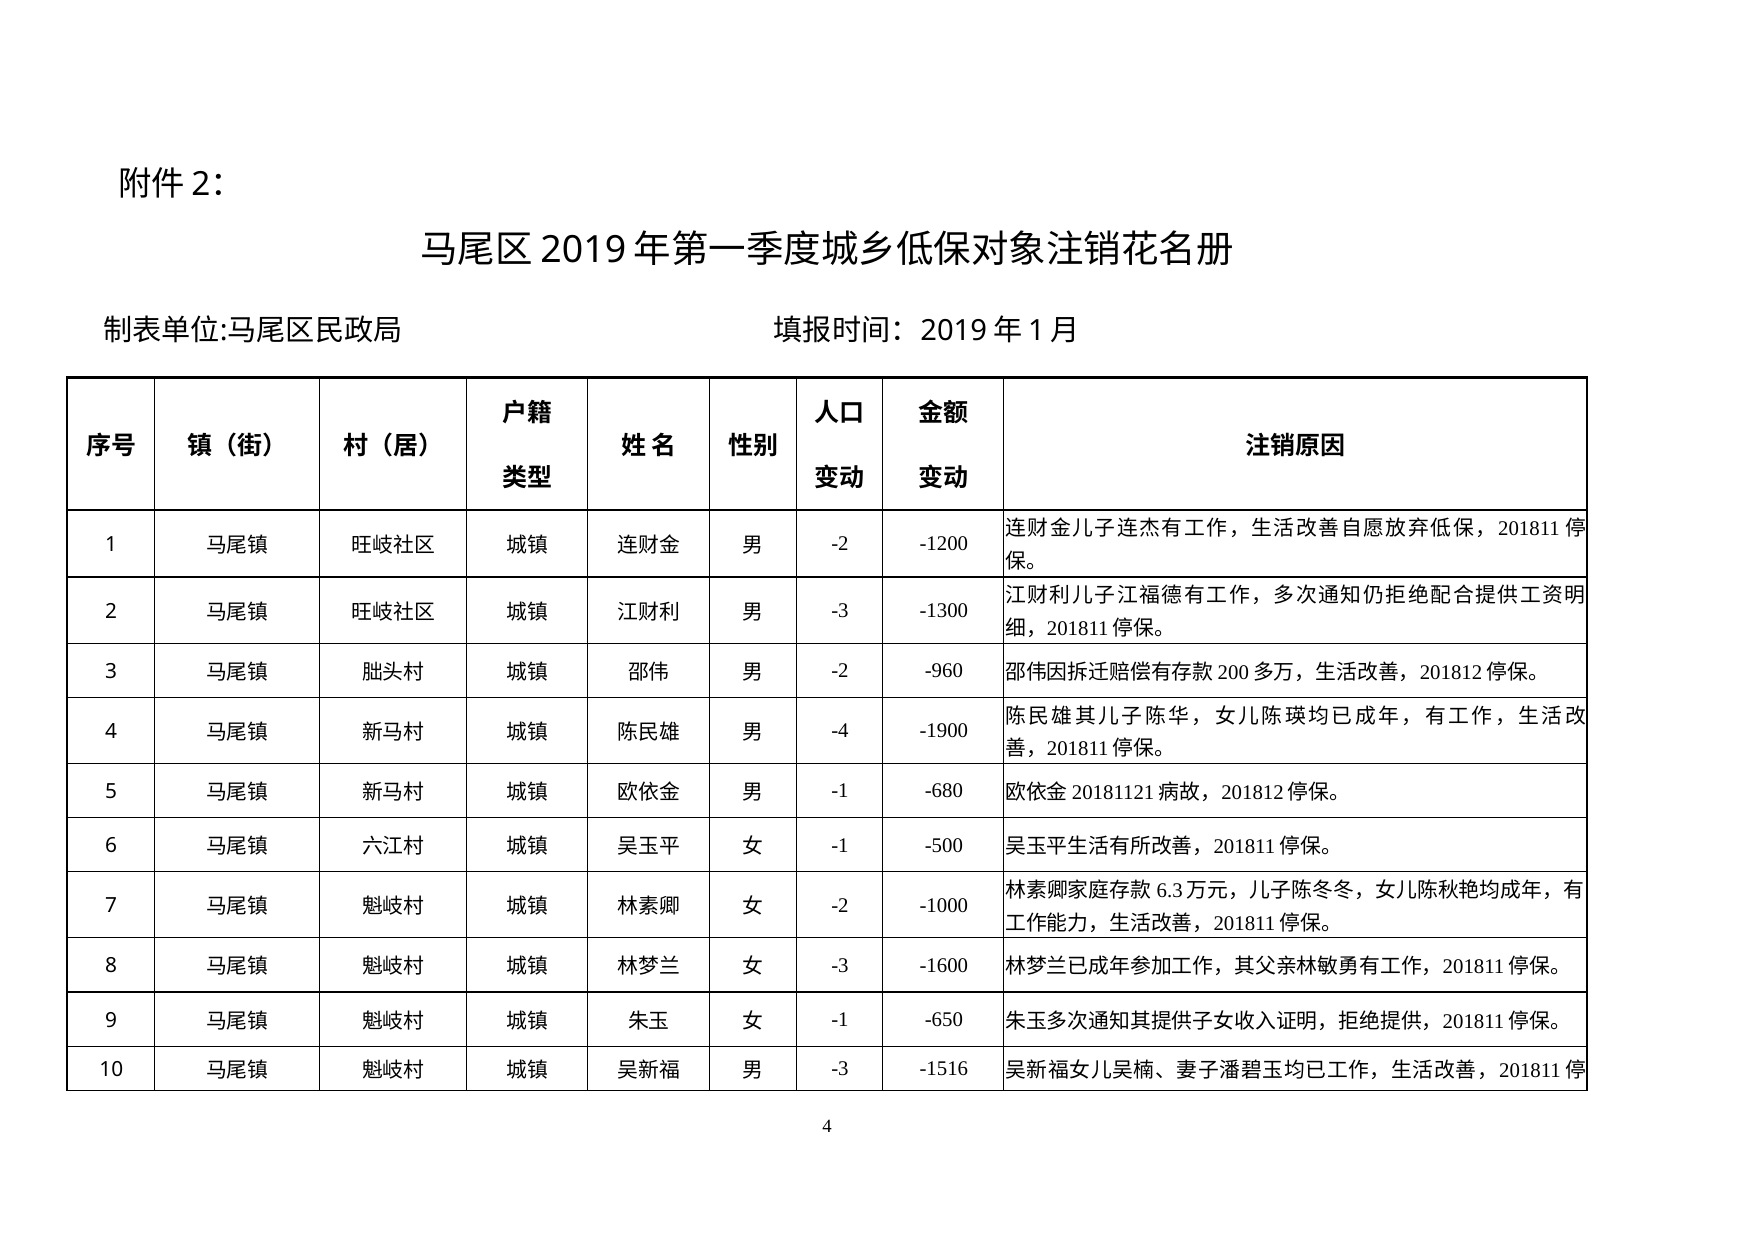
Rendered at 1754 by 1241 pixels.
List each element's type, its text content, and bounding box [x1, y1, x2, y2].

table_cell 男 [710, 1047, 796, 1090]
text 附件2： [118, 149, 1535, 214]
table_cell -3 [797, 1047, 882, 1090]
table_cell -2 [797, 872, 882, 937]
table_header 村（居） [320, 379, 466, 508]
table_header 镇（街） [155, 379, 319, 508]
table_cell -1600 [883, 938, 1003, 991]
table_cell 欧依金20181121病故，201812停保。 [1004, 764, 1586, 817]
table_cell 连财金 [588, 511, 709, 576]
table_cell -650 [883, 993, 1003, 1046]
table_cell 马尾镇 [155, 698, 319, 763]
table_cell 1 [68, 511, 154, 576]
table_cell 女 [710, 872, 796, 937]
table_cell -1 [797, 818, 882, 871]
table_cell 女 [710, 938, 796, 991]
table_cell 马尾镇 [155, 578, 319, 643]
table_cell -4 [797, 698, 882, 763]
table_cell 城镇 [467, 818, 587, 871]
table_cell 魁岐村 [320, 872, 466, 937]
table_cell 旺岐社区 [320, 511, 466, 576]
table_cell 林素卿家庭存款6.3万元，儿子陈冬冬，女儿陈秋艳均成年，有工作能力，生活改善，201811停保。 [1004, 872, 1586, 937]
table_cell 城镇 [467, 1047, 587, 1090]
table_cell 马尾镇 [155, 511, 319, 576]
table_cell 9 [68, 993, 154, 1046]
text 制表单位:马尾区民政局 填报时间：2019年1月 [59, 295, 1535, 360]
table_cell -680 [883, 764, 1003, 817]
table_cell 5 [68, 764, 154, 817]
table_cell 六江村 [320, 818, 466, 871]
table_cell 江财利 [588, 578, 709, 643]
table_cell 马尾镇 [155, 644, 319, 697]
table_cell 林梦兰已成年参加工作，其父亲林敏勇有工作，201811停保。 [1004, 938, 1586, 991]
table_cell 吴玉平 [588, 818, 709, 871]
table_cell 邵伟因拆迁赔偿有存款200多万，生活改善，201812停保。 [1004, 644, 1586, 697]
table_cell -1000 [883, 872, 1003, 937]
table_header 户籍 类型 [467, 379, 587, 508]
table_cell 魁岐村 [320, 993, 466, 1046]
table_cell 马尾镇 [155, 1047, 319, 1090]
table_cell 朱玉多次通知其提供子女收入证明，拒绝提供，201811停保。 [1004, 993, 1586, 1046]
table_cell 新马村 [320, 764, 466, 817]
table_cell 男 [710, 764, 796, 817]
table_header 注销原因 [1004, 379, 1586, 508]
table_cell -2 [797, 511, 882, 576]
table_cell 2 [68, 578, 154, 643]
table_cell 4 [68, 698, 154, 763]
table_cell 6 [68, 818, 154, 871]
table_header 姓 名 [588, 379, 709, 508]
table_cell 城镇 [467, 578, 587, 643]
table_cell 江财利儿子江福德有工作，多次通知仍拒绝配合提供工资明细，201811停保。 [1004, 578, 1586, 643]
table_cell 城镇 [467, 993, 587, 1046]
table_cell 魁岐村 [320, 938, 466, 991]
table_cell 吴新福 [588, 1047, 709, 1090]
table_cell 林素卿 [588, 872, 709, 937]
table_cell 连财金儿子连杰有工作，生活改善自愿放弃低保，201811停保。 [1004, 511, 1586, 576]
table_cell 男 [710, 698, 796, 763]
table_cell 8 [68, 938, 154, 991]
table_cell 男 [710, 644, 796, 697]
table_cell 7 [68, 872, 154, 937]
table_cell 10 [68, 1047, 154, 1090]
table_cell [1004, 1047, 1586, 1090]
table_cell -3 [797, 578, 882, 643]
table_cell 城镇 [467, 644, 587, 697]
table_cell 陈民雄 [588, 698, 709, 763]
table_cell 吴玉平生活有所改善，201811停保。 [1004, 818, 1586, 871]
table_cell -1300 [883, 578, 1003, 643]
table_cell 林梦兰 [588, 938, 709, 991]
table_cell -1516 [883, 1047, 1003, 1090]
table_cell 男 [710, 578, 796, 643]
table_cell 3 [68, 644, 154, 697]
table_cell -1900 [883, 698, 1003, 763]
table_cell -960 [883, 644, 1003, 697]
table_cell 城镇 [467, 764, 587, 817]
table_cell -3 [797, 938, 882, 991]
table_cell 欧依金 [588, 764, 709, 817]
table_cell 马尾镇 [155, 938, 319, 991]
table_cell 陈民雄其儿子陈华，女儿陈瑛均已成年，有工作，生活改善，201811停保。 [1004, 698, 1586, 763]
table_cell -1200 [883, 511, 1003, 576]
table_cell 旺岐社区 [320, 578, 466, 643]
table_cell 马尾镇 [155, 764, 319, 817]
table_cell -500 [883, 818, 1003, 871]
table_cell 马尾镇 [155, 872, 319, 937]
table_cell 男 [710, 511, 796, 576]
table_cell 魁岐村 [320, 1047, 466, 1090]
table_cell 新马村 [320, 698, 466, 763]
table_cell 女 [710, 818, 796, 871]
table_cell 城镇 [467, 938, 587, 991]
table_header 人口 变动 [797, 379, 882, 508]
text 马尾区2019年第一季度城乡低保对象注销花名册 [118, 214, 1535, 279]
table_cell 城镇 [467, 872, 587, 937]
table_cell 马尾镇 [155, 818, 319, 871]
table_cell 朱玉 [588, 993, 709, 1046]
table_cell 朏头村 [320, 644, 466, 697]
table_header 序号 [68, 379, 154, 508]
table_cell -1 [797, 993, 882, 1046]
table_header 金额 变动 [883, 379, 1003, 508]
table_cell -1 [797, 764, 882, 817]
table_cell 邵伟 [588, 644, 709, 697]
table_cell -2 [797, 644, 882, 697]
table_cell 女 [710, 993, 796, 1046]
table_cell 马尾镇 [155, 993, 319, 1046]
table_cell 城镇 [467, 511, 587, 576]
table_header 性别 [710, 379, 796, 508]
table_cell 城镇 [467, 698, 587, 763]
